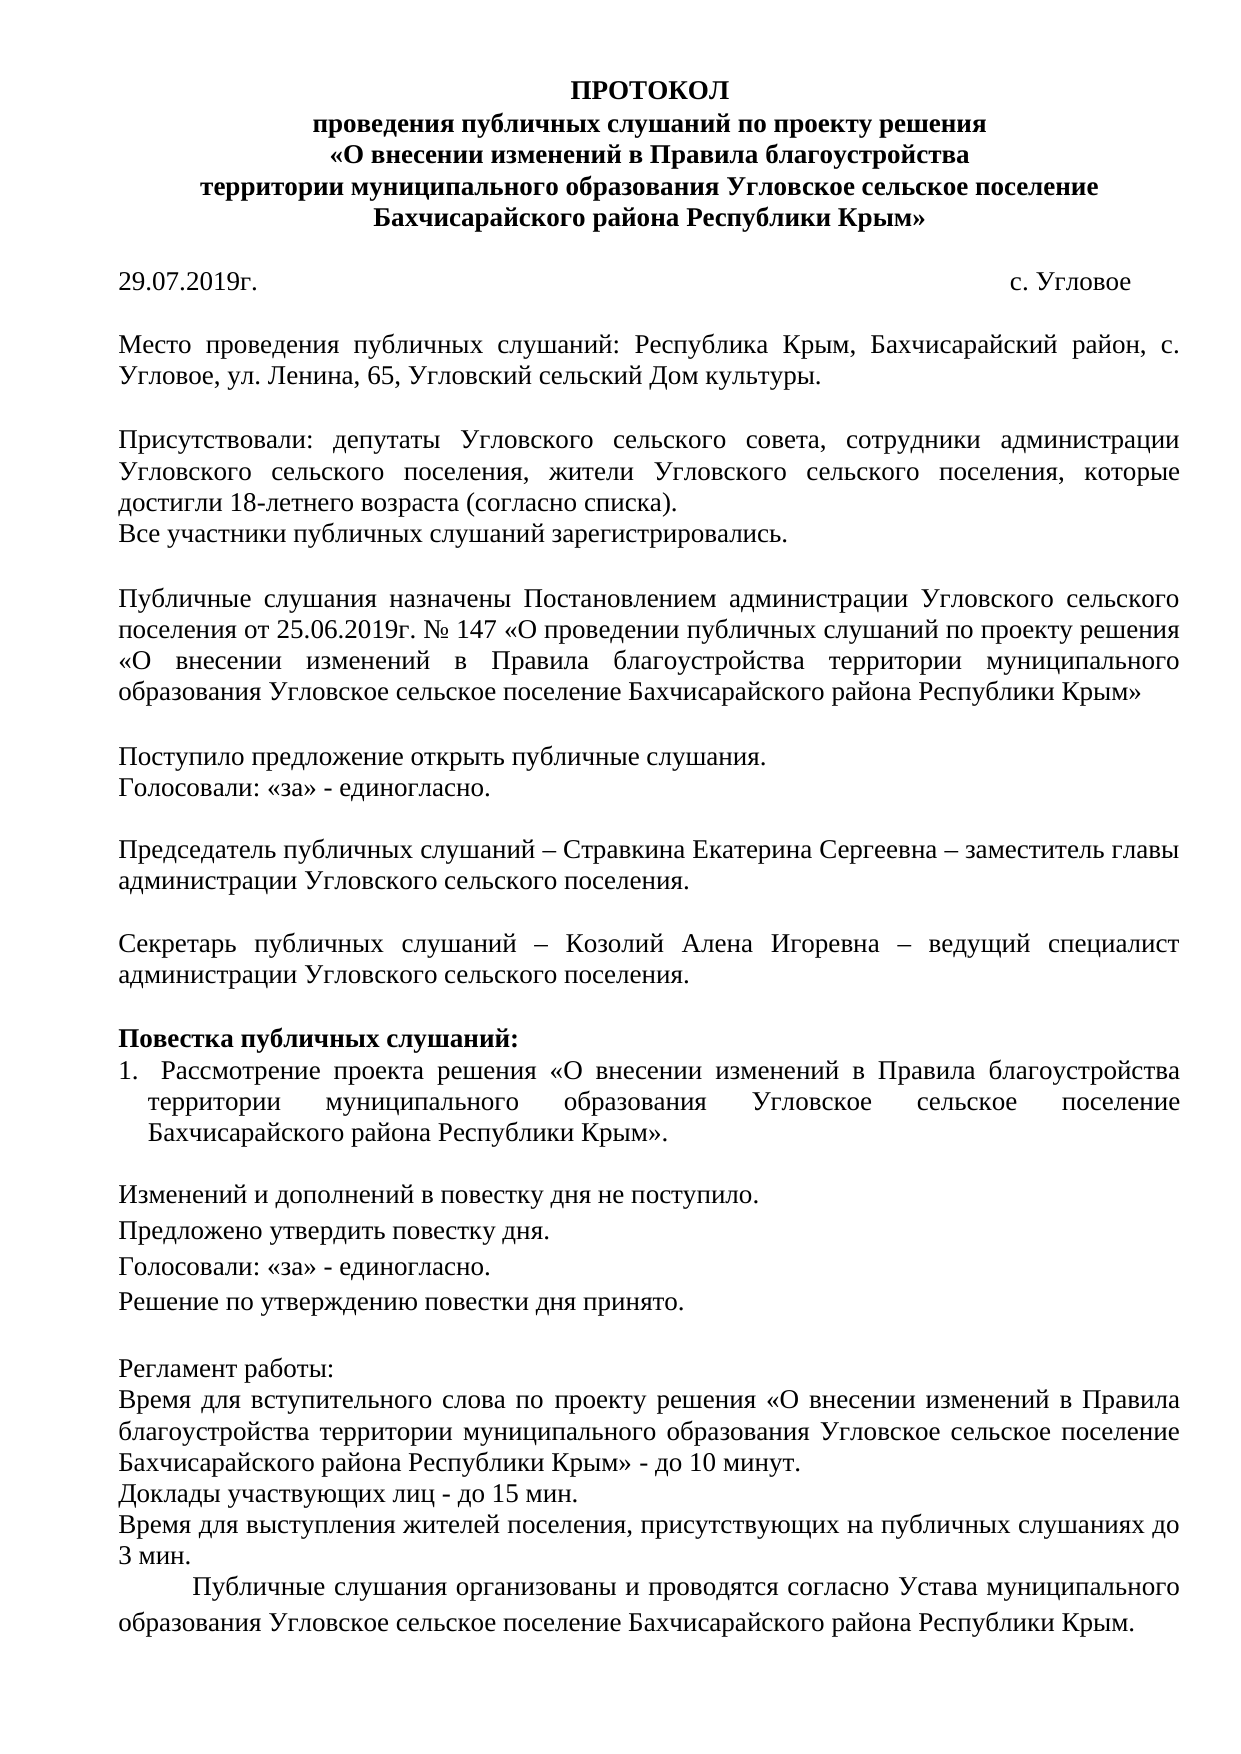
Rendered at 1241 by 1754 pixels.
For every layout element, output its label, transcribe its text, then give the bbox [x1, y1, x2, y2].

text Регламент работы: [118, 1352, 1181, 1383]
text Поступило предложение открыть публичные слушания. [118, 740, 1181, 771]
text Время для выступления жителей поселения, присутствующих на публичных слушаниях до 3 мин. [118, 1508, 1181, 1570]
text ПРОТОКОЛ [118, 74, 1181, 105]
text 29.07.2019г. с. Угловое [118, 266, 1181, 297]
text Секретарь публичных слушаний – Козолий Алена Игоревна – ведущий специалист администрации Угловского сельского поселения. [118, 927, 1181, 989]
text Публичные слушания организованы и проводятся согласно Устава муниципального образования Угловское сельское поселение Бахчисарайского района Республики Крым. [118, 1570, 1181, 1637]
text Решение по утверждению повестки дня принято. [118, 1286, 1181, 1317]
text «О внесении изменений в Правила благоустройства [118, 138, 1181, 170]
text Присутствовали: депутаты Угловского сельского совета, сотрудники администрации Угловского сельского поселения, жители Угловского сельского поселения, которые достигли 18-летнего возраста (согласно списка). [118, 424, 1181, 517]
list Предложено утвердить повестку дня. [118, 1214, 1181, 1245]
text Голосовали: «за» - единогласно. [118, 771, 1181, 802]
text Все участники публичных слушаний зарегистрировались. [118, 517, 1181, 548]
list Рассмотрение проекта решения «О внесении изменений в Правила благоустройства территории муниципального образования Угловское сельское поселение Бахчисарайского района Республики Крым». [118, 1054, 1181, 1147]
text Повестка публичных слушаний: [118, 1023, 1181, 1054]
text Место проведения публичных слушаний: Республика Крым, Бахчисарайский район, с. Угловое, ул. Ленина, 65, Угловский сельский Дом культуры. [118, 328, 1181, 390]
text Председатель публичных слушаний – Стравкина Екатерина Сергеевна – заместитель главы администрации Угловского сельского поселения. [118, 833, 1181, 896]
text Время для вступительного слова по проекту решения «О внесении изменений в Правила благоустройства территории муниципального образования Угловское сельское поселение Бахчисарайского района Республики Крым» - до 10 минут. [118, 1383, 1181, 1477]
text Публичные слушания назначены Постановлением администрации Угловского сельского поселения от 25.06.2019г. № 147 «О проведении публичных слушаний по проекту решения «О внесении изменений в Правила благоустройства территории муниципального образования Угловское сельское поселение Бахчисарайского района Республики Крым» [118, 582, 1181, 706]
text территории муниципального образования Угловское сельское поселение Бахчисарайского района Республики Крым» [118, 170, 1181, 232]
text проведения публичных слушаний по проекту решения [118, 107, 1181, 138]
list Изменений и дополнений в повестку дня не поступило. [118, 1178, 1181, 1209]
text Голосовали: «за» - единогласно. [118, 1250, 1181, 1281]
text Доклады участвующих лиц - до 15 мин. [118, 1477, 1181, 1508]
